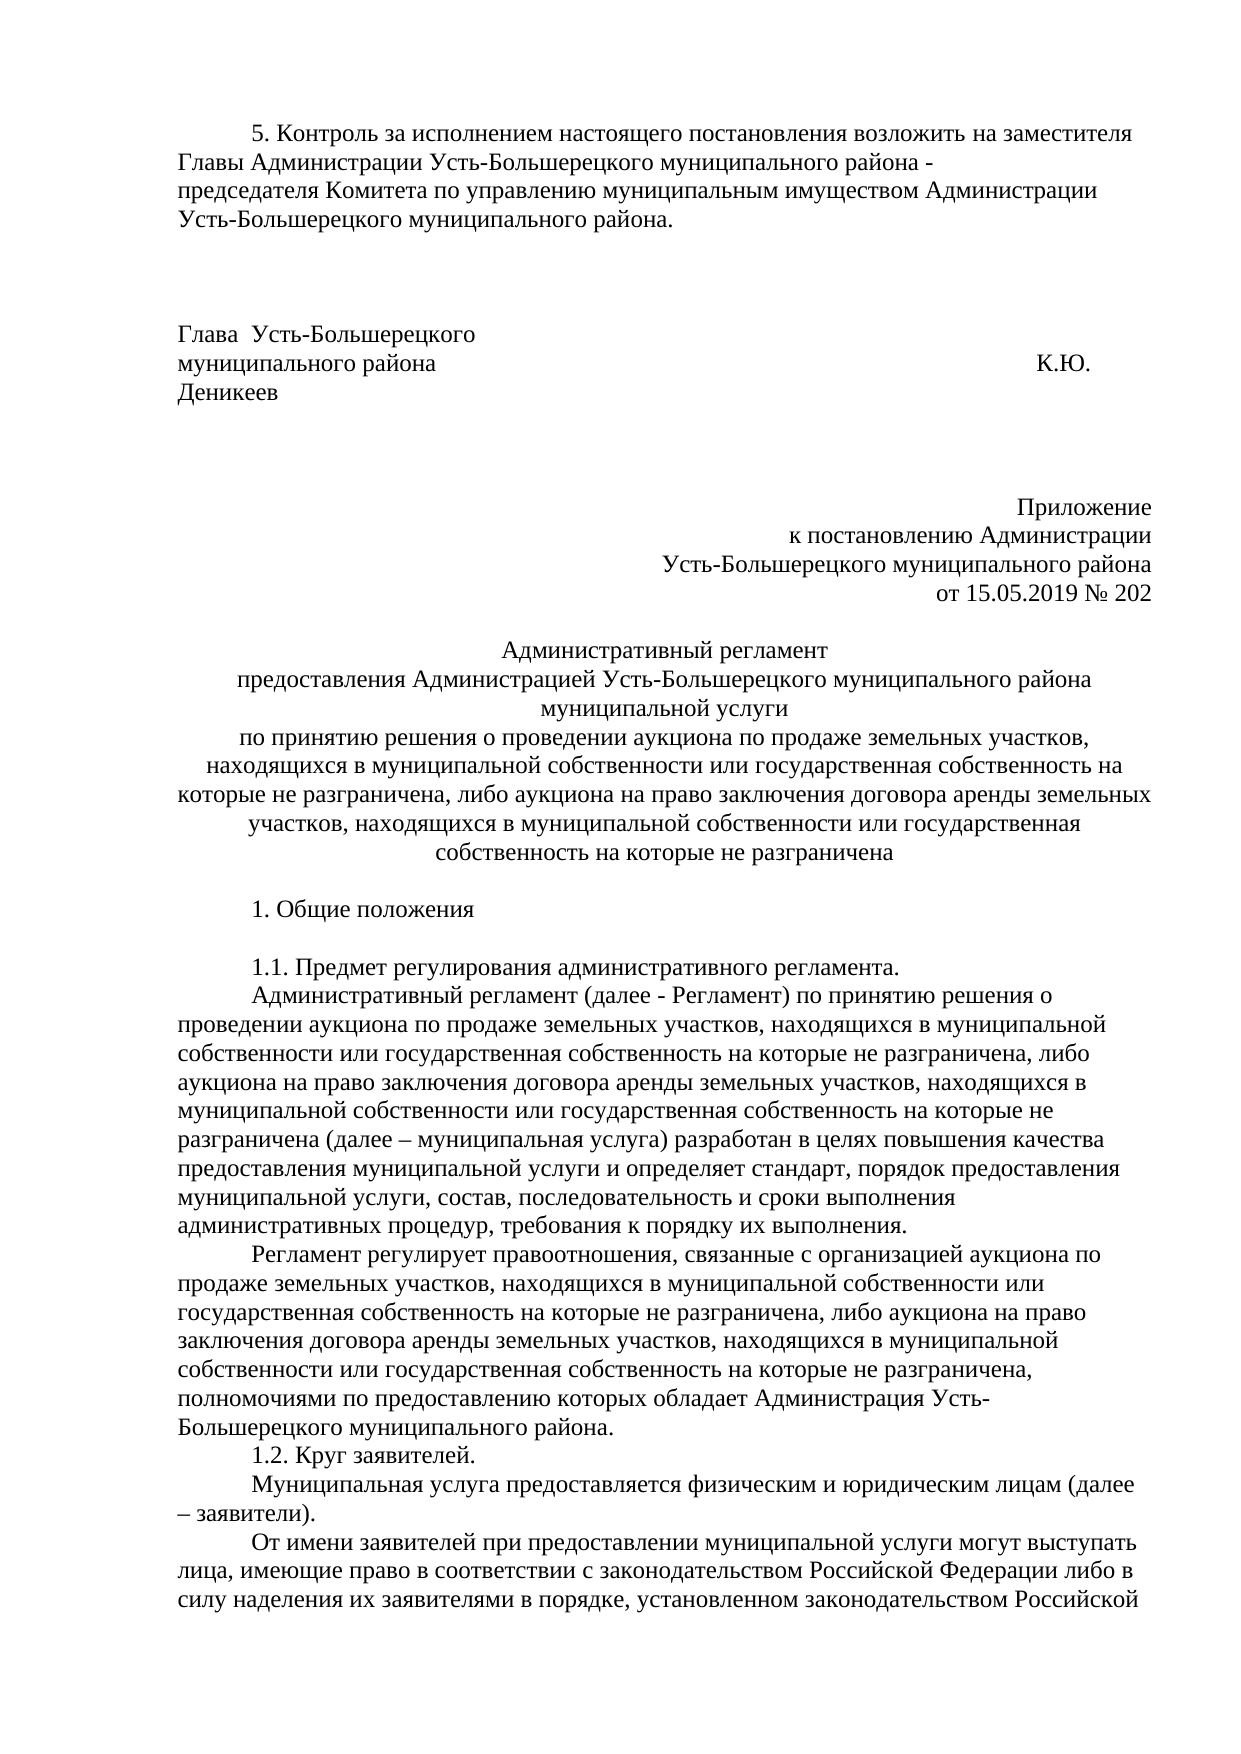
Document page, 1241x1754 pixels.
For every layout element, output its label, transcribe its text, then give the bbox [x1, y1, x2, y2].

text Административный регламент (далее - Регламент) по принятию решения о проведении аукциона по продаже земельных участков, находящихся в муниципальной собственности или государственная собственность на которые не разграничена, либо аукциона на право заключения договора аренды земельных участков, находящихся в муниципальной собственности или государственная собственность на которые не разграничена (далее – муниципальная услуга) разработан в целях повышения качества предоставления муниципальной услуги и определяет стандарт, порядок предоставления муниципальной услуги, состав, последовательность и сроки выполнения административных процедур, требования к порядку их выполнения. [177, 981, 1152, 1239]
text 1.1. Предмет регулирования административного регламента. [177, 952, 1152, 981]
text муниципального района К.Ю. Деникеев [177, 348, 1152, 406]
text к постановлению Администрации [177, 521, 1152, 549]
text Регламент регулирует правоотношения, связанные с организацией аукциона по продаже земельных участков, находящихся в муниципальной собственности или государственная собственность на которые не разграничена, либо аукциона на право заключения договора аренды земельных участков, находящихся в муниципальной собственности или государственная собственность на которые не разграничена, полномочиями по предоставлению которых обладает Администрация Усть-Большерецкого муниципального района. [177, 1239, 1152, 1441]
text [177, 1527, 1152, 1613]
text предоставления Администрацией Усть-Большерецкого муниципального района муниципальной услуги [177, 664, 1152, 722]
text Усть-Большерецкого муниципального района [177, 549, 1152, 578]
text по принятию решения о проведении аукциона по продаже земельных участков, находящихся в муниципальной собственности или государственная собственность на которые не разграничена, либо аукциона на право заключения договора аренды земельных участков, находящихся в муниципальной собственности или государственная собственность на которые не разграничена [177, 722, 1152, 866]
text Глава Усть-Большерецкого [177, 319, 1152, 348]
text Приложение [177, 492, 1152, 521]
text Муниципальная услуга предоставляется физическим и юридическим лицам (далее – заявители). [177, 1469, 1152, 1527]
text 1. Общие положения [177, 894, 1152, 923]
text 1.2. Круг заявителей. [177, 1441, 1152, 1469]
text Административный регламент [177, 636, 1152, 664]
text от 15.05.2019 № 202 [177, 578, 1152, 607]
text 5. Контроль за исполнением настоящего постановления возложить на заместителя Главы Администрации Усть-Большерецкого муниципального района - председателя Комитета по управлению муниципальным имуществом Администрации Усть-Большерецкого муниципального района. [177, 118, 1152, 233]
